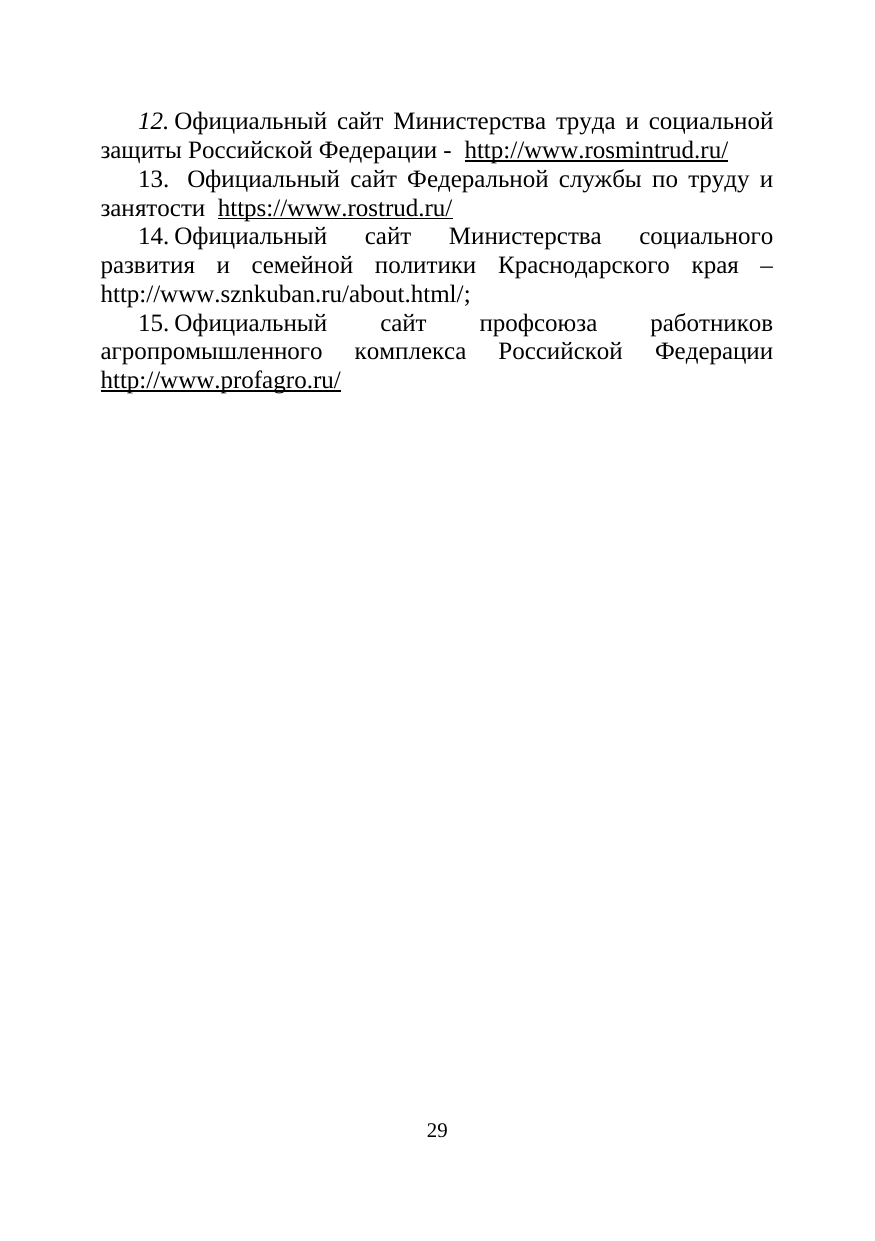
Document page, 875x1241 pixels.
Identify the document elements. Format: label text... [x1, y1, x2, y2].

list Официальный сайт Федеральной службы по труду и занятости https://www.rostrud.ru/ [100, 164, 774, 221]
list Официальный сайт профсоюза работников агропромышленного комплекса Российской Федерации http://www.profagro.ru/ [100, 308, 774, 394]
list Официальный сайт Министерства труда и социальной защиты Российской Федерации - http://www.rosmintrud.ru/ [100, 106, 774, 164]
list Официальный сайт Министерства социального развития и семейной политики Краснодарского края – http://www.sznkuban.ru/about.html/; [100, 221, 774, 308]
